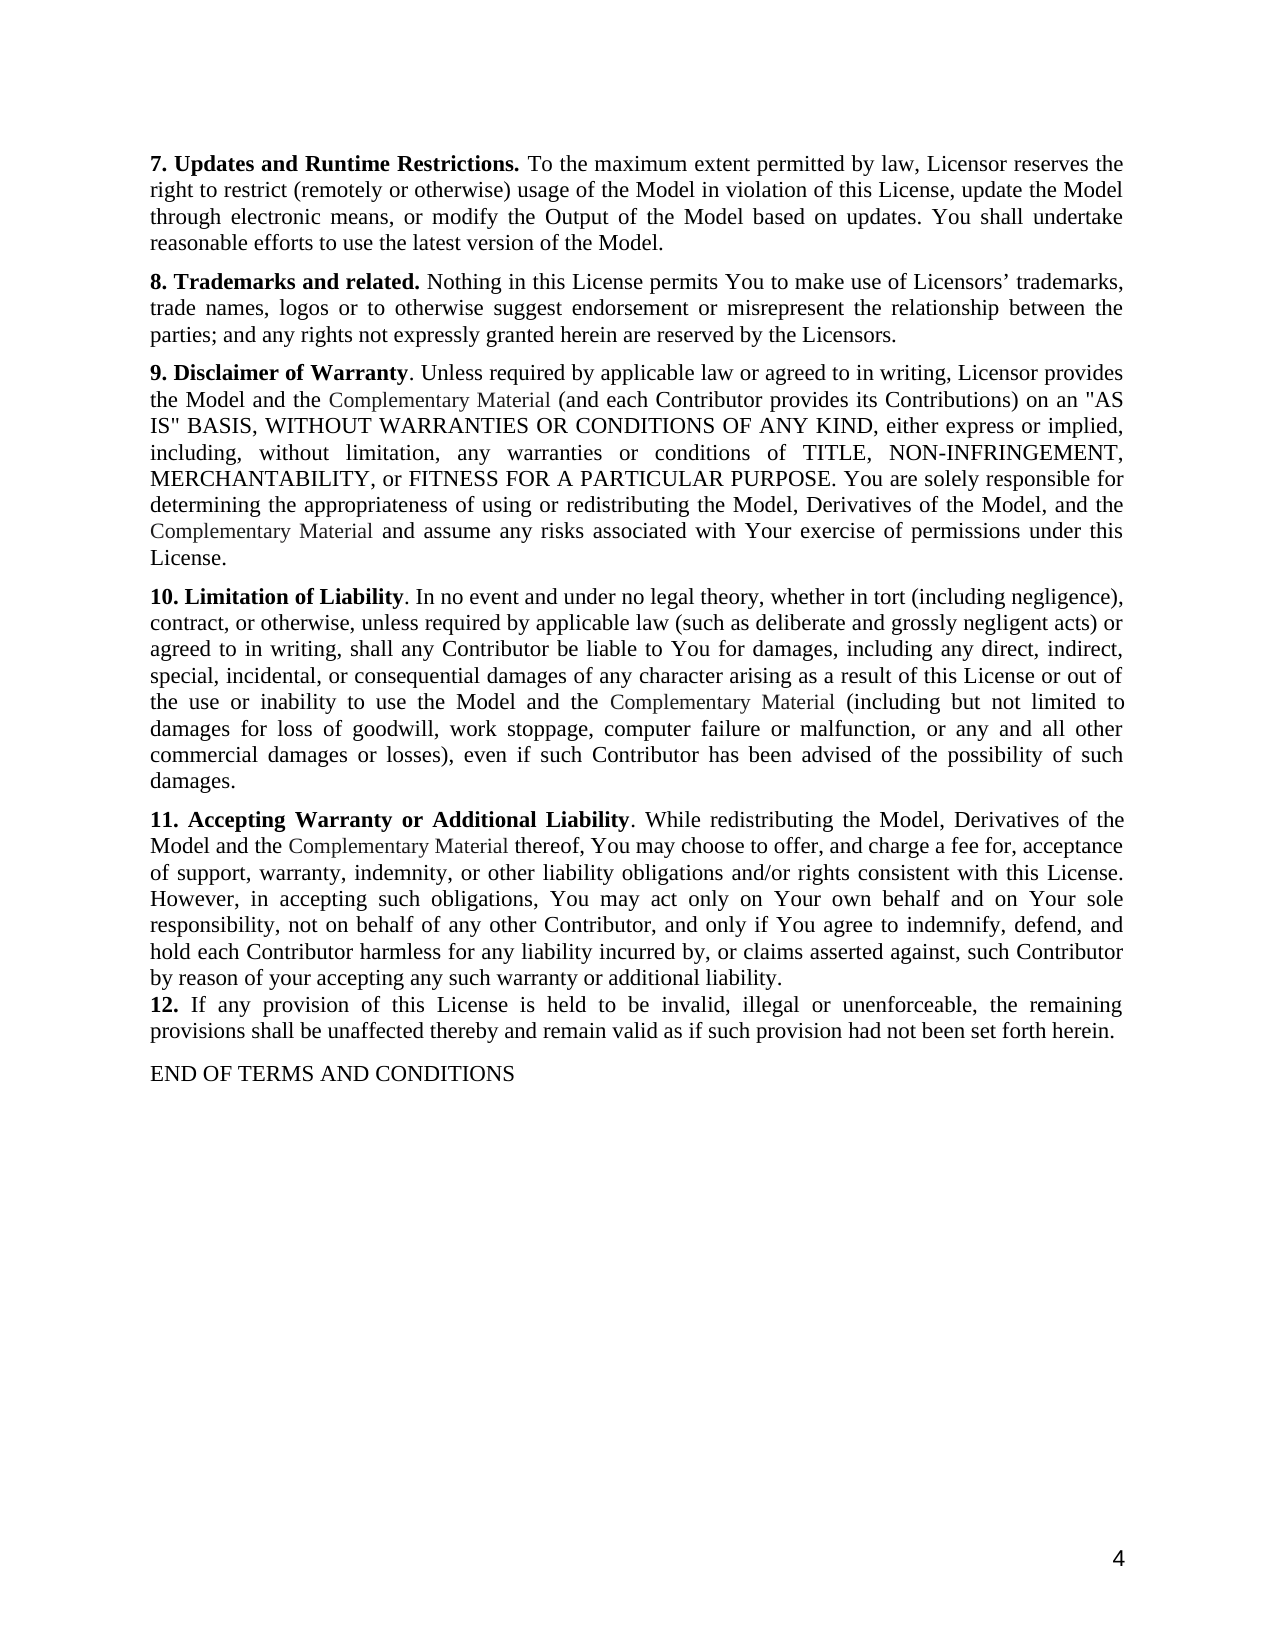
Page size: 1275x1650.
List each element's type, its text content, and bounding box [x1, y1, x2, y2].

text 12. If any provision of this License is held to be invalid, illegal or unenforceable, the remaining provisions shall be unaffected thereby and remain valid as if such provision had not been set forth herein. [150, 991, 1125, 1043]
text 8. Trademarks and related. Nothing in this License permits You to make use of Licensors’ trademarks, trade names, logos or to otherwise suggest endorsement or misrepresent the relationship between the parties; and any rights not expressly granted herein are reserved by the Licensors. [150, 268, 1125, 347]
text 10. Limitation of Liability. In no event and under no legal theory, whether in tort (including negligence), contract, or otherwise, unless required by applicable law (such as deliberate and grossly negligent acts) or agreed to in writing, shall any Contributor be liable to You for damages, including any direct, indirect, special, incidental, or consequential damages of any character arising as a result of this License or out of the use or inability to use the Model and the Complementary Material (including but not limited to damages for loss of goodwill, work stoppage, computer failure or malfunction, or any and all other commercial damages or losses), even if such Contributor has been advised of the possibility of such damages. [150, 583, 1125, 794]
text END OF TERMS AND CONDITIONS [150, 1060, 1125, 1086]
text 9. Disclaimer of Warranty. Unless required by applicable law or agreed to in writing, Licensor provides the Model and the Complementary Material (and each Contributor provides its Contributions) on an "AS IS" BASIS, WITHOUT WARRANTIES OR CONDITIONS OF ANY KIND, either express or implied, including, without limitation, any warranties or conditions of TITLE, NON-INFRINGEMENT, MERCHANTABILITY, or FITNESS FOR A PARTICULAR PURPOSE. You are solely responsible for determining the appropriateness of using or redistributing the Model, Derivatives of the Model, and the Complementary Material and assume any risks associated with Your exercise of permissions under this License. [150, 359, 1125, 570]
text 7. Updates and Runtime Restrictions. To the maximum extent permitted by law, Licensor reserves the right to restrict (remotely or otherwise) usage of the Model in violation of this License, update the Model through electronic means, or modify the Output of the Model based on updates. You shall undertake reasonable efforts to use the latest version of the Model. [150, 150, 1125, 255]
text 11. Accepting Warranty or Additional Liability. While redistributing the Model, Derivatives of the Model and the Complementary Material thereof, You may choose to offer, and charge a fee for, acceptance of support, warranty, indemnity, or other liability obligations and/or rights consistent with this License. However, in accepting such obligations, You may act only on Your own behalf and on Your sole responsibility, not on behalf of any other Contributor, and only if You agree to indemnify, defend, and hold each Contributor harmless for any liability incurred by, or claims asserted against, such Contributor by reason of your accepting any such warranty or additional liability. [150, 806, 1125, 991]
